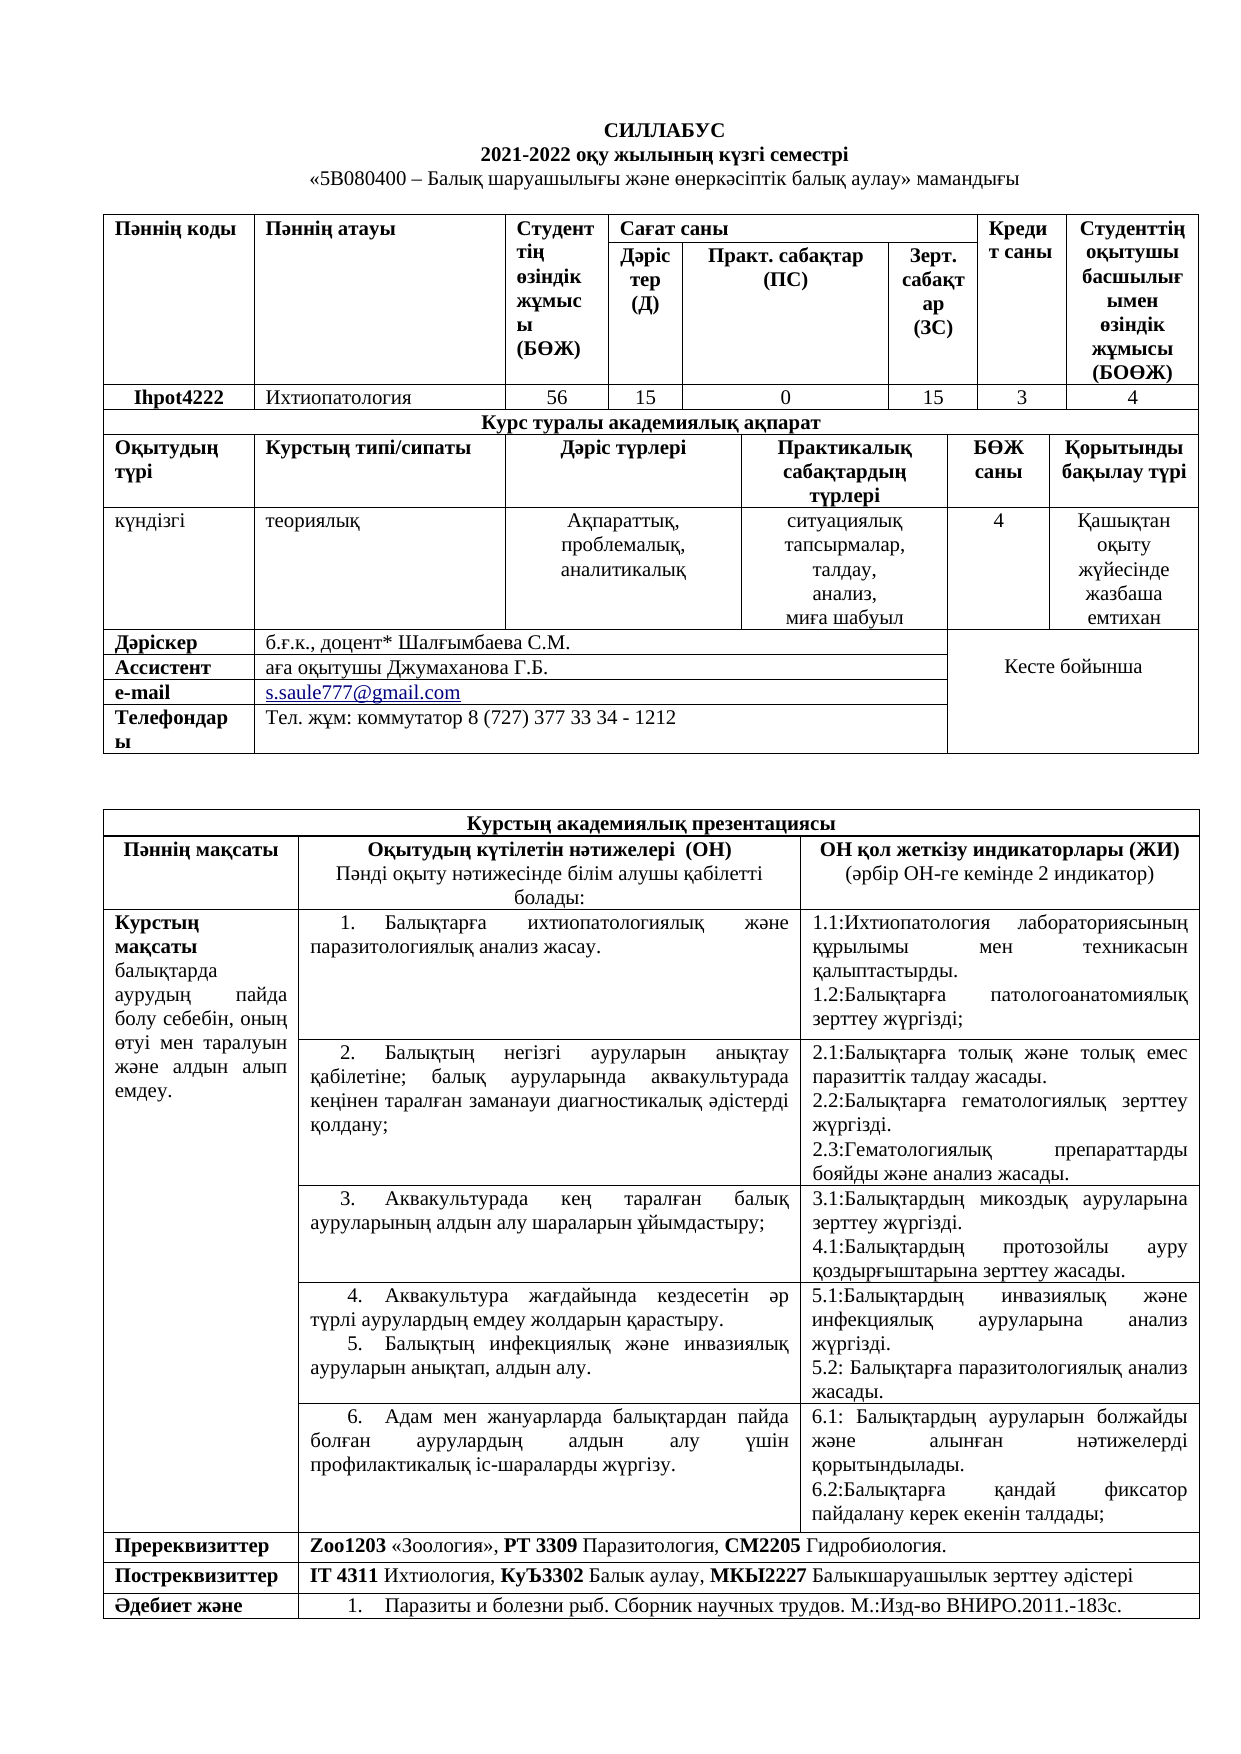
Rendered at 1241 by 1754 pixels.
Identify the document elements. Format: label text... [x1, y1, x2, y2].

table_cell 15 [609, 385, 682, 409]
table_cell БӨЖ саны [948, 435, 1049, 507]
table_cell 56 [506, 385, 608, 409]
table_cell Дәріс түрлері [506, 435, 741, 507]
table_cell Телефондары [104, 705, 254, 753]
table_header Пәннің мақсаты [104, 837, 298, 909]
table_cell Кесте бойынша [948, 630, 1198, 753]
table_cell 4 [1067, 385, 1198, 409]
table_cell 0 [683, 385, 888, 409]
table_cell 3 [978, 385, 1066, 409]
table_cell Ақпараттық, проблемалық, аналитикалық [506, 508, 741, 629]
table_cell 6.1: Балықтардың ауруларын болжайды және алынған нәтижелерді қорытындылады. 6.2:Балықтарға қандай фиксатор пайдалану керек екенін талдады; [801, 1404, 1199, 1532]
table_cell 5.1:Балықтардың инвазиялық және инфекциялық ауруларына анализ жүргізді. 5.2: Балықтарға паразитологиялық анализ жасады. [801, 1283, 1199, 1403]
table_cell 4 [948, 508, 1049, 629]
table_cell Қашықтан оқыту жүйесінде жазбаша емтихан [1050, 508, 1198, 629]
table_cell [104, 1594, 298, 1617]
table_cell 1.1:Ихтиопатология лабораториясының құрылымы мен техникасын қалыптастырды. 1.2:Балықтарға патологоанатомиялық зерттеу жүргізді; [801, 910, 1199, 1039]
table_cell Балықтарға ихтиопатологиялық және паразитологиялық анализ жасау. [299, 910, 800, 1039]
table_header Курстың академиялық презентациясы [104, 810, 1199, 834]
table_cell Ассистент [104, 655, 254, 679]
text 2021-2022 оқу жылының күзгі семестрі [177, 142, 1152, 166]
table_cell күндізгі [104, 508, 254, 629]
table_cell Ihроt4222 [104, 385, 254, 409]
table_cell Zоо1203 «Зоология», РТ 3309 Паразитология, СМ2205 Гидробиология. [299, 1533, 1199, 1562]
table_cell Постреквизиттер [104, 1563, 298, 1592]
table_cell Тел. жұм: коммутатор 8 (727) 377 33 34 - 1212 [255, 705, 947, 753]
table_cell Зерт. сабақтар (ЗС) [889, 243, 977, 384]
text «5В080400 – Балық шаруашылығы және өнеркәсіптік балық аулау» мамандығы [177, 166, 1152, 190]
table_header Студенттің өзіндік жұмысы (БӨЖ) [506, 215, 608, 384]
table_cell Курс туралы академиялық ақпарат [104, 410, 1198, 434]
table_cell Дәрістер (Д) [609, 243, 682, 384]
table_cell Қорытынды бақылау түрі [1050, 435, 1198, 507]
table_cell Оқытудың түрі [104, 435, 254, 507]
table_cell Дәріскер [104, 630, 254, 654]
table_header Студенттің оқытушы басшылығымен өзіндік жұмысы (БОӨЖ) [1067, 215, 1198, 384]
table_header Оқытудың күтілетін нәтижелері (ОН) Пәнді оқыту нәтижесінде білім алушы қабілетті болады: [299, 837, 800, 909]
table_cell Курстың мақсаты балықтарда аурудың пайда болу себебін, оның өтуі мен таралуын және алдын алып емдеу. [104, 910, 298, 1532]
table_cell 2.1:Балықтарға толық және толық емес паразиттік талдау жасады. 2.2:Балықтарға гематологиялық зерттеу жүргізді. 2.3:Гематологиялық препараттарды бояйды және анализ жасады. [801, 1040, 1199, 1184]
table_cell s.saule777@gmail.com [255, 680, 947, 704]
table_header ОН қол жеткізу индикаторлары (ЖИ) (әрбір ОН-ге кемінде 2 индикатор) [801, 837, 1199, 909]
table_header Пәннің коды [104, 215, 254, 384]
table_cell Аквакультура жағдайында кездесетін әр түрлі аурулардың емдеу жолдарын қарастыру. Балықтың инфекциялық және инвазиялық ауруларын анықтап, алдын алу. [299, 1283, 800, 1403]
table_cell Ихтиопатология [255, 385, 505, 409]
table_cell Практ. сабақтар (ПС) [683, 243, 888, 384]
table_cell Балықтың негізгі ауруларын анықтау қабілетіне; балық ауруларында аквакультурада кеңінен таралған заманауи диагностикалық әдістерді қолдану; [299, 1040, 800, 1184]
table_cell Адам мен жануарларда балықтардан пайда болған аурулардың алдын алу үшін профилактикалық іс-шараларды жүргізу. [299, 1404, 800, 1532]
table_cell ІТ 4311 Ихтиология, КуЪ3302 Балык аулау, МКЫ2227 Балыкшаруашылык зерттеу әдістері [299, 1563, 1199, 1592]
table_cell аға оқытушы Джумаханова Г.Б. [255, 655, 947, 679]
table_header Сағат саны [609, 215, 977, 242]
table_cell Курстың типі/сипаты [255, 435, 505, 507]
table_cell 15 [889, 385, 977, 409]
table_cell теориялық [255, 508, 505, 629]
table_header Пәннің атауы [255, 215, 505, 384]
table_cell Практикалық сабақтардың түрлері [742, 435, 947, 507]
table_header Кредит саны [978, 215, 1066, 384]
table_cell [299, 1594, 1199, 1617]
table_cell б.ғ.к., доцент* Шалғымбаева С.М. [255, 630, 947, 654]
table_cell 3.1:Балықтардың микоздық ауруларына зерттеу жүргізді. 4.1:Балықтардың протозойлы ауру қоздырғыштарына зерттеу жасады. [801, 1186, 1199, 1282]
table_cell Аквакультурада кең таралған балық ауруларының алдын алу шараларын ұйымдастыру; [299, 1186, 800, 1282]
text СИЛЛАБУС [177, 118, 1152, 142]
table_cell e-mail [104, 680, 254, 704]
table_cell ситуациялық тапсырмалар, талдау, анализ, миға шабуыл [742, 508, 947, 629]
table_cell Пререквизиттер [104, 1533, 298, 1562]
